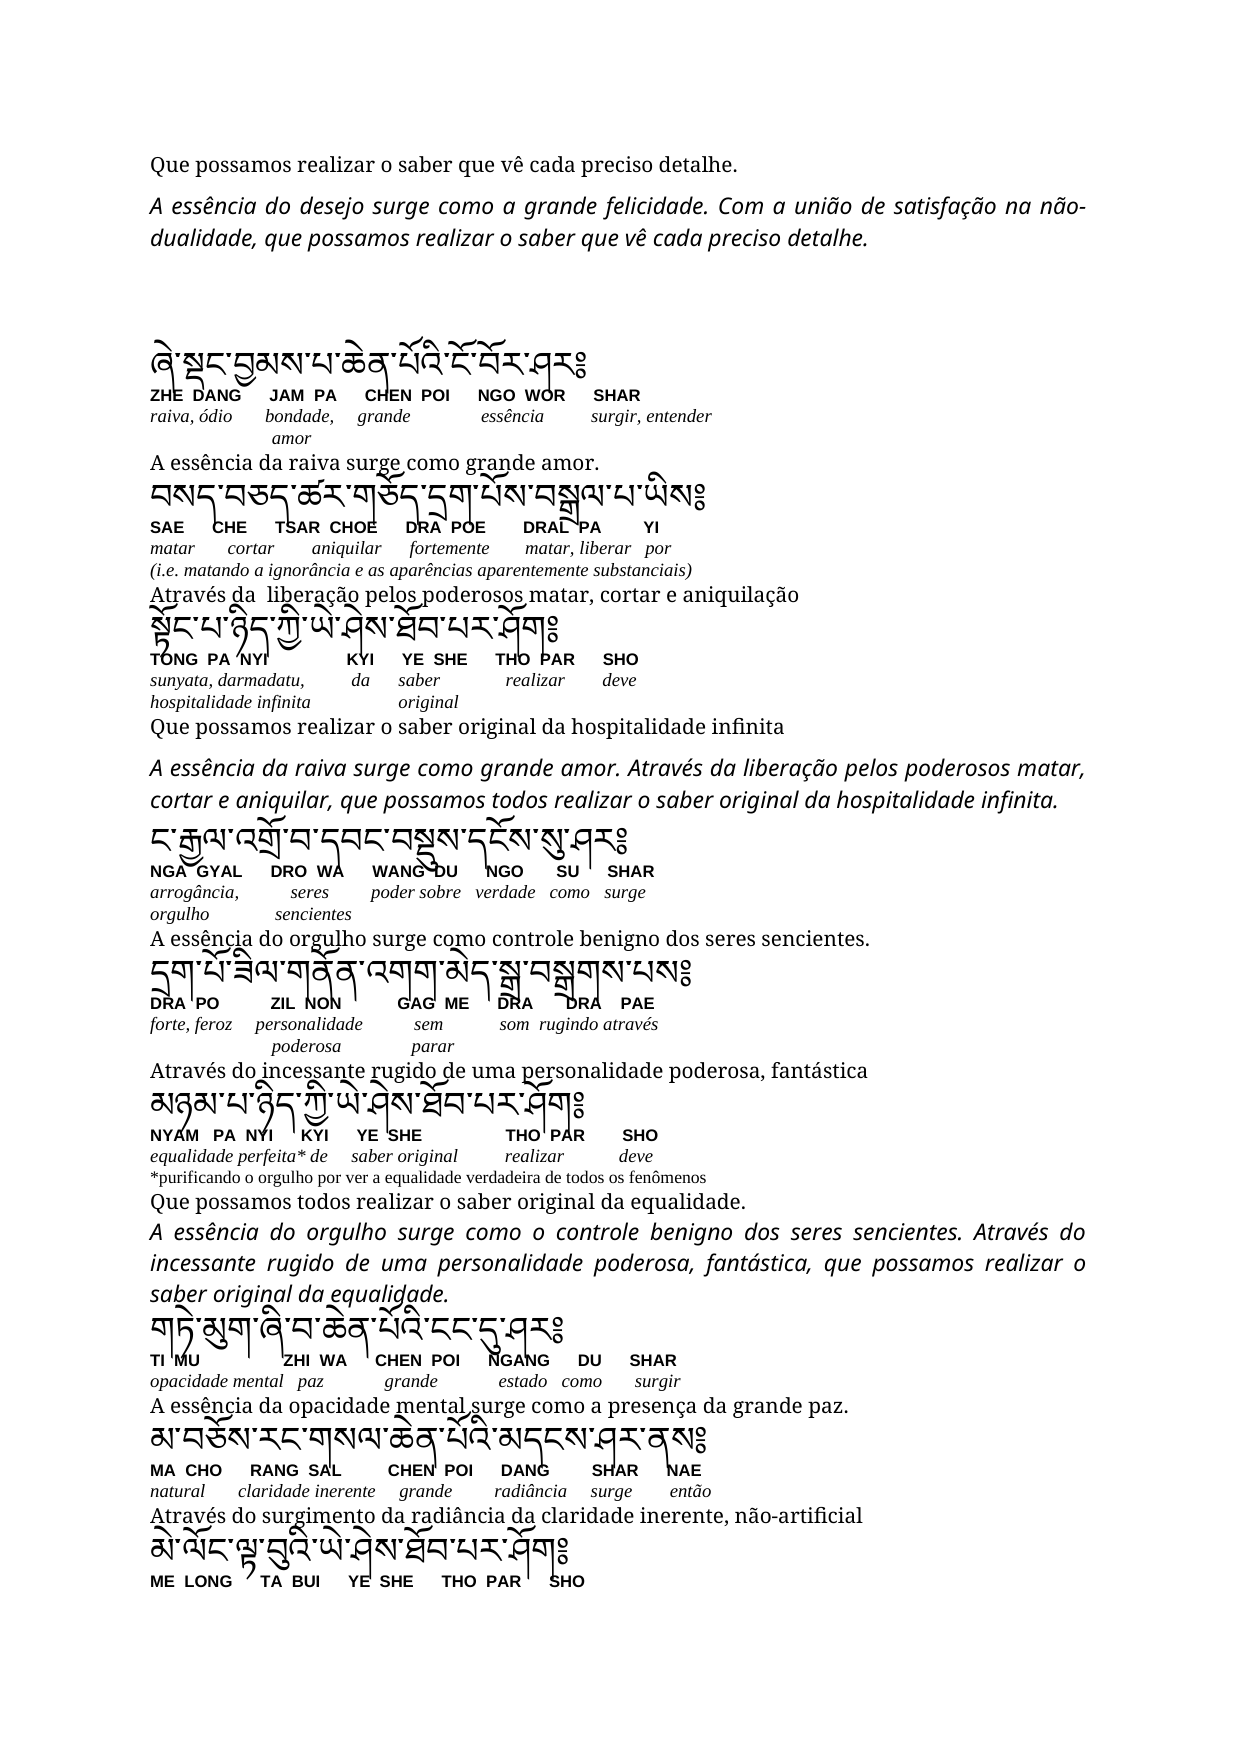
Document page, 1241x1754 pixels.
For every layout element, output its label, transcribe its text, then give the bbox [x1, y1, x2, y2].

text མ་བཅོས་རང་གསལ་ཆེན་པོའི་མདངས་ཤར་ནས༔ [150, 1420, 1090, 1461]
text དྲག་པོ་ཟིལ་གནོན་འགག་མེད་སྒྲ་བསྒྲགས་པས༔ [150, 953, 1090, 994]
text sunyata, darmadatu, da saber realizar deve [150, 669, 1090, 691]
text arrogância, seres poder sobre verdade como surge [150, 881, 1090, 903]
text ME LONG TA BUI YE SHE THO PAR SHO [150, 1571, 1090, 1591]
text TI MU ZHI WA CHEN POI NGANG DU SHAR [150, 1351, 1090, 1370]
text Que possamos realizar o saber original da hospitalidade infinita [150, 712, 1090, 741]
text གཏེ་མུག་ཞི་བ་ཆེན་པོའི་ངང་དུ་ཤར༔ [150, 1309, 1090, 1351]
text A essência do orgulho surge como controle benigno dos seres sencientes. [150, 924, 1090, 953]
text མེ་ལོང་ལྟ་བུའི་ཡེ་ཤེས་ཐོབ་པར་ཤོག༔ [150, 1530, 1090, 1571]
text hospitalidade infinita original [150, 691, 1090, 712]
text A essência da opacidade mental surge como a presença da grande paz. [150, 1391, 1090, 1420]
text opacidade mental paz grande estado como surgir [150, 1370, 1090, 1391]
text matar cortar aniquilar fortemente matar, liberar por [150, 537, 1090, 559]
text TONG PA NYI KYI YE SHE THO PAR SHO [150, 650, 1090, 669]
text SAE CHE TSAR CHOE DRA POE DRAL PA YI [150, 518, 1090, 537]
text Que possamos realizar o saber que vê cada preciso detalhe. [150, 150, 1090, 178]
text Através da liberação pelos poderosos matar, cortar e aniquilação [150, 580, 1090, 609]
text natural claridade inerente grande radiância surge então [150, 1480, 1090, 1502]
text DRA PO ZIL NON GAG ME DRA DRA PAE [150, 994, 1090, 1013]
text (i.e. matando a ignorância e as aparências aparentemente substanciais) [150, 559, 1090, 580]
text NYAM PA NYI KYI YE SHE THO PAR SHO [150, 1126, 1090, 1145]
text NGA GYAL DRO WA WANG DU NGO SU SHAR [150, 862, 1090, 881]
text Que possamos todos realizar o saber original da equalidade. [150, 1187, 1090, 1216]
text ཞེ་སྡང་བྱམས་པ་ཆེན་པོའི་ངོ་བོར་ཤར༔ [150, 345, 1090, 386]
text Através do surgimento da radiância da claridade inerente, não-artificial [150, 1502, 1090, 1530]
text *purificando o orgulho por ver a equalidade verdadeira de todos os fenômenos [150, 1167, 1090, 1187]
text poderosa parar [150, 1035, 1090, 1056]
text raiva, ódio bondade, grande essência surgir, entender [150, 405, 1090, 427]
text Através do incessante rugido de uma personalidade poderosa, fantástica [150, 1056, 1090, 1085]
text བསད་བཅད་ཚར་གཅོད་དྲག་པོས་བསྒྲལ་པ་ཡིས༔ [150, 477, 1090, 518]
text equalidade perfeita* de saber original realizar deve [150, 1145, 1090, 1167]
text A essência do orgulho surge como o controle benigno dos seres sencientes. Através do incessante rugido de uma personalidade poderosa, fantástica, que possamos realizar o saber original da equalidade. [150, 1216, 1090, 1309]
text A essência do desejo surge como a grande felicidade. Com a união de satisfação na não-dualidade, que possamos realizar o saber que vê cada preciso detalhe. [150, 190, 1090, 253]
text སྟོང་པ་ཉིད་ཀྱི་ཡེ་ཤེས་ཐོབ་པར་ཤོག༔ [150, 609, 1090, 650]
text མཉམ་པ་ཉིད་ཀྱི་ཡེ་ཤེས་ཐོབ་པར་ཤོག༔ [150, 1085, 1090, 1126]
text ZHE DANG JAM PA CHEN POI NGO WOR SHAR [150, 386, 1090, 405]
text A essência da raiva surge como grande amor. Através da liberação pelos poderosos matar, cortar e aniquilar, que possamos todos realizar o saber original da hospitalidade infinita. [150, 752, 1090, 815]
text forte, feroz personalidade sem som rugindo através [150, 1013, 1090, 1035]
text MA CHO RANG SAL CHEN POI DANG SHAR NAE [150, 1461, 1090, 1480]
text ང་རྒྱལ་འགྲོ་བ་དབང་བསྡུས་དངོས་སུ་ཤར༔ [150, 821, 1090, 862]
text orgulho sencientes [150, 903, 1090, 924]
text A essência da raiva surge como grande amor. [150, 448, 1090, 477]
text amor [150, 427, 1090, 448]
